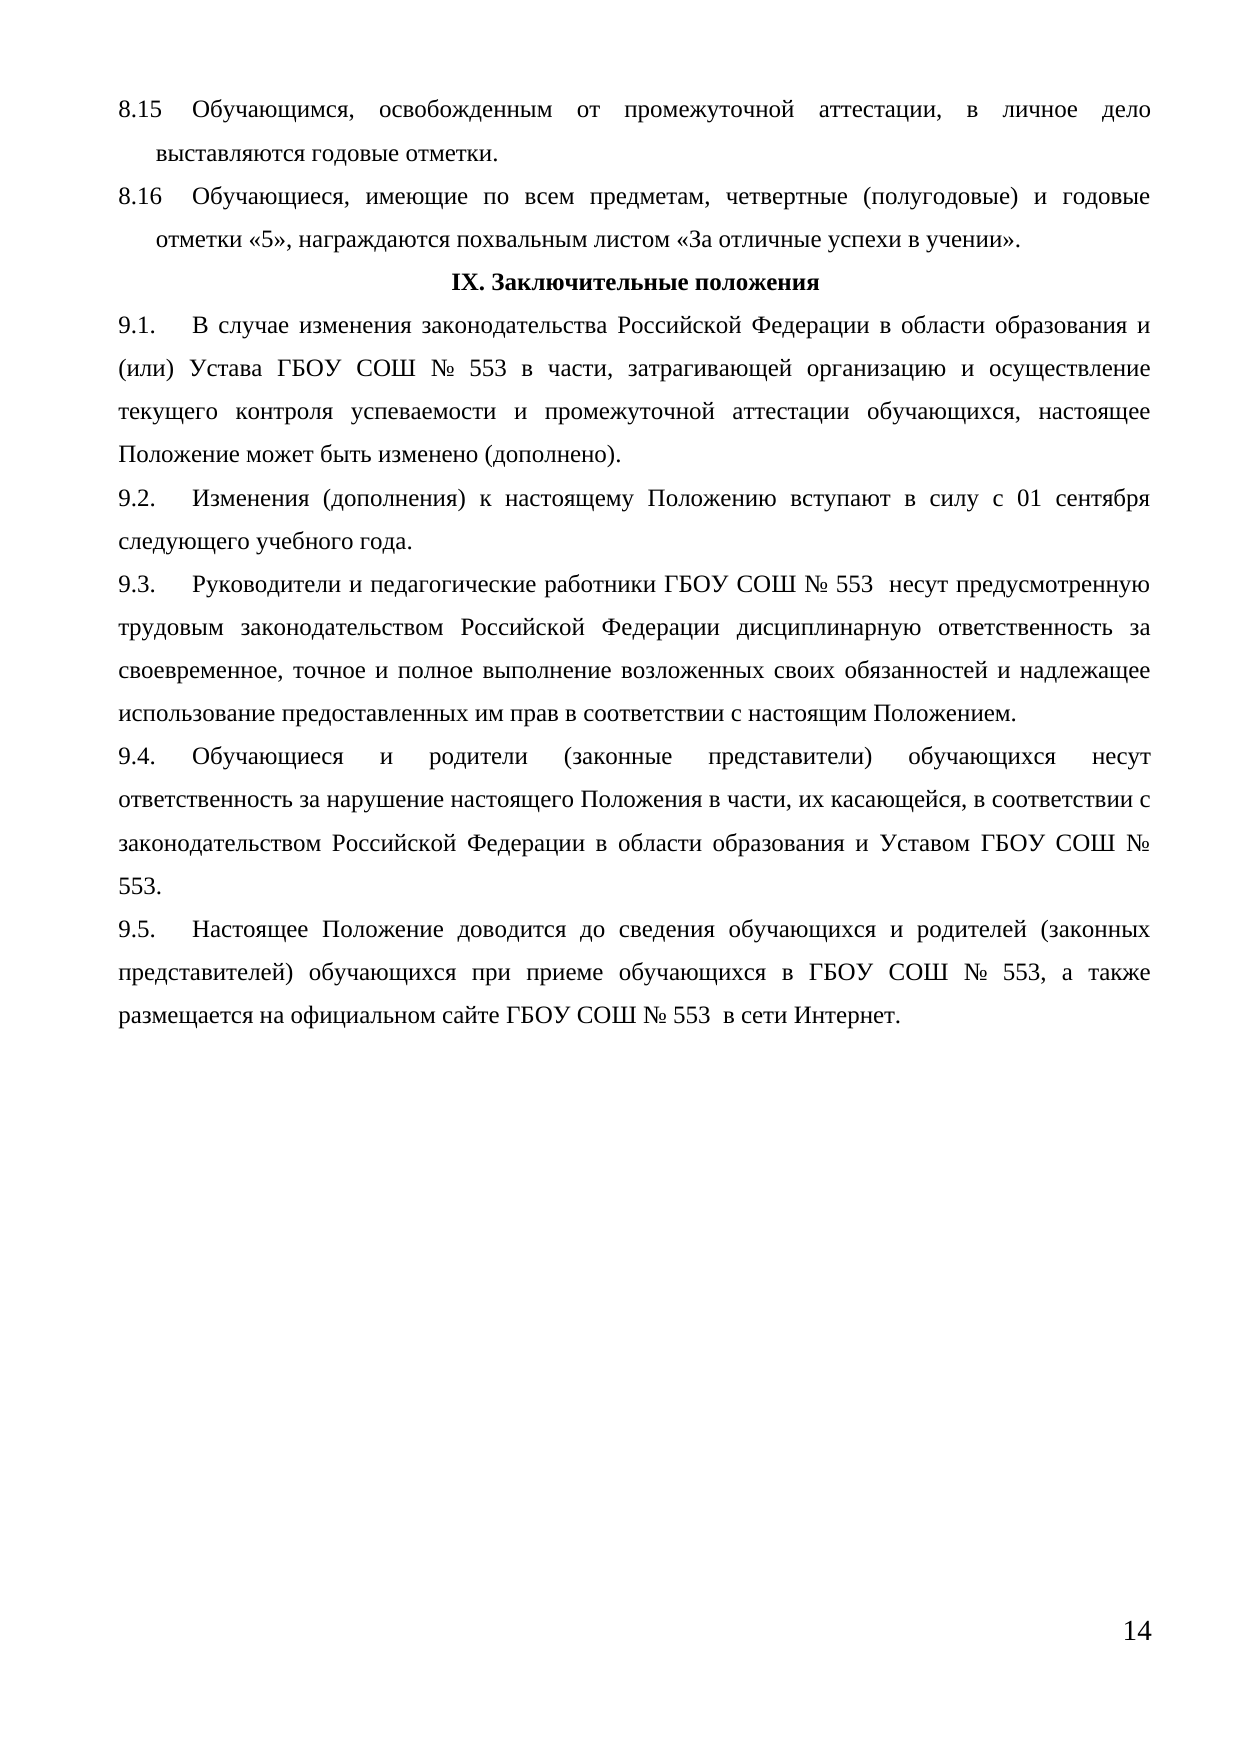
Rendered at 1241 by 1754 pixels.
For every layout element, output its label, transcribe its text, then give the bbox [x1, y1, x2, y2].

list Обучающиеся, имеющие по всем предметам, четвертные (полугодовые) и годовые отметки «5», награждаются похвальным листом «За отличные успехи в учении». [118, 181, 1152, 253]
list Настоящее Положение доводится до сведения обучающихся и родителей (законных представителей) обучающихся при приеме обучающихся в ГБОУ СОШ № 553, а также размещается на официальном сайте ГБОУ СОШ № 553 в сети Интернет. [118, 914, 1152, 1029]
text IХ. Заключительные положения [118, 267, 1152, 296]
list Изменения (дополнения) к настоящему Положению вступают в силу с 01 сентября следующего учебного года. [118, 483, 1152, 554]
list Обучающимся, освобожденным от промежуточной аттестации, в личное дело выставляются годовые отметки. [118, 94, 1152, 166]
list В случае изменения законодательства Российской Федерации в области образования и (или) Устава ГБОУ СОШ № 553 в части, затрагивающей организацию и осуществление текущего контроля успеваемости и промежуточной аттестации обучающихся, настоящее Положение может быть изменено (дополнено). [118, 310, 1152, 468]
list Обучающиеся и родители (законные представители) обучающихся несут ответственность за нарушение настоящего Положения в части, их касающейся, в соответствии с законодательством Российской Федерации в области образования и Уставом ГБОУ СОШ № 553. [118, 741, 1152, 899]
list Руководители и педагогические работники ГБОУ СОШ № 553 несут предусмотренную трудовым законодательством Российской Федерации дисциплинарную ответственность за своевременное, точное и полное выполнение возложенных своих обязанностей и надлежащее использование предоставленных им прав в соответствии с настоящим Положением. [118, 569, 1152, 727]
